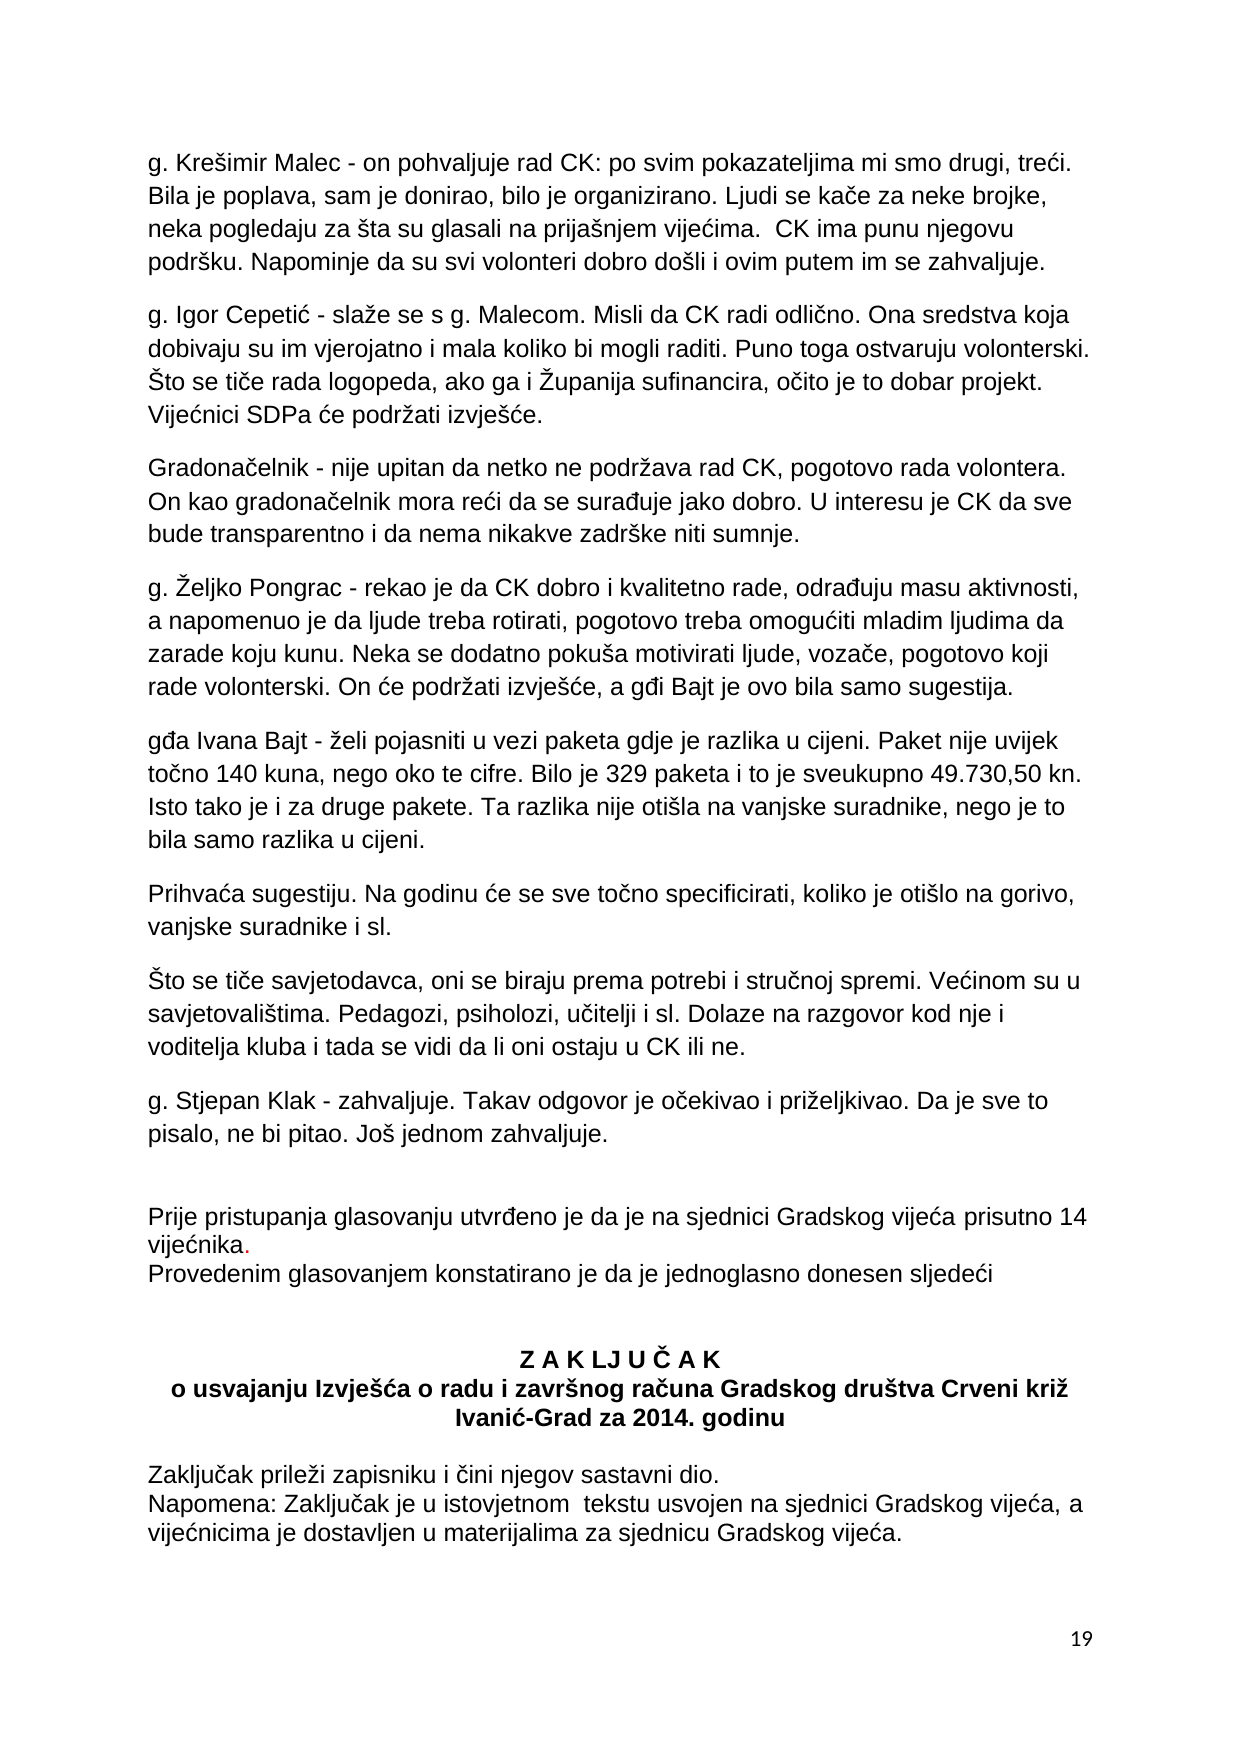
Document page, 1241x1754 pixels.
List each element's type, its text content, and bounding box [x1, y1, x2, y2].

text Prije pristupanja glasovanju utvrđeno je da je na sjednici Gradskog vijeća prisutno 14 [148, 1202, 1093, 1230]
text Provedenim glasovanjem konstatirano je da je jednoglasno donesen sljedeći [148, 1259, 1093, 1288]
text Prihvaća sugestiju. Na godinu će se sve točno specificirati, koliko je otišlo na gorivo, vanjske suradnike i sl. [148, 879, 1093, 941]
text o usvajanju Izvješća o radu i završnog računa Gradskog društva Crveni križ Ivanić-Grad za 2014. godinu [148, 1374, 1093, 1432]
text g. Stjepan Klak - zahvaljuje. Takav odgovor je očekivao i priželjkivao. Da je sve to pisalo, ne bi pitao. Još jednom zahvaljuje. [148, 1086, 1093, 1148]
text g. Igor Cepetić - slaže se s g. Malecom. Misli da CK radi odlično. Ona sredstva koja dobivaju su im vjerojatno i mala koliko bi mogli raditi. Puno toga ostvaruju volonterski. Što se tiče rada logopeda, ako ga i Županija sufinancira, očito je to dobar projekt. Vijećnici SDPa će podržati izvješće. [148, 301, 1093, 428]
text Zaključak prileži zapisniku i čini njegov sastavni dio. [148, 1460, 1093, 1489]
text Napomena: Zaključak je u istovjetnom tekstu usvojen na sjednici Gradskog vijeća, a vijećnicima je dostavljen u materijalima za sjednicu Gradskog vijeća. [148, 1489, 1093, 1547]
text Z A K LJ U Č A K [148, 1345, 1093, 1374]
text vijećnika. [148, 1230, 1093, 1259]
text gđa Ivana Bajt - želi pojasniti u vezi paketa gdje je razlika u cijeni. Paket nije uvijek točno 140 kuna, nego oko te cifre. Bilo je 329 paketa i to je sveukupno 49.730,50 kn. Isto tako je i za druge pakete. Ta razlika nije otišla na vanjske suradnike, nego je to bila samo razlika u cijeni. [148, 726, 1093, 854]
text g. Željko Pongrac - rekao je da CK dobro i kvalitetno rade, odrađuju masu aktivnosti, a napomenuo je da ljude treba rotirati, pogotovo treba omogućiti mladim ljudima da zarade koju kunu. Neka se dodatno pokuša motivirati ljude, vozače, pogotovo koji rade volonterski. On će podržati izvješće, a gđi Bajt je ovo bila samo sugestija. [148, 573, 1093, 701]
text Gradonačelnik - nije upitan da netko ne podržava rad CK, pogotovo rada volontera. On kao gradonačelnik mora reći da se surađuje jako dobro. U interesu je CK da sve bude transparentno i da nema nikakve zadrške niti sumnje. [148, 453, 1093, 548]
text Što se tiče savjetodavca, oni se biraju prema potrebi i stručnoj spremi. Većinom su u savjetovalištima. Pedagozi, psiholozi, učitelji i sl. Dolaze na razgovor kod nje i voditelja kluba i tada se vidi da li oni ostaju u CK ili ne. [148, 966, 1093, 1061]
text g. Krešimir Malec - on pohvaljuje rad CK: po svim pokazateljima mi smo drugi, treći. Bila je poplava, sam je donirao, bilo je organizirano. Ljudi se kače za neke brojke, neka pogledaju za šta su glasali na prijašnjem vijećima. CK ima punu njegovu podršku. Napominje da su svi volonteri dobro došli i ovim putem im se zahvaljuje. [148, 148, 1093, 275]
